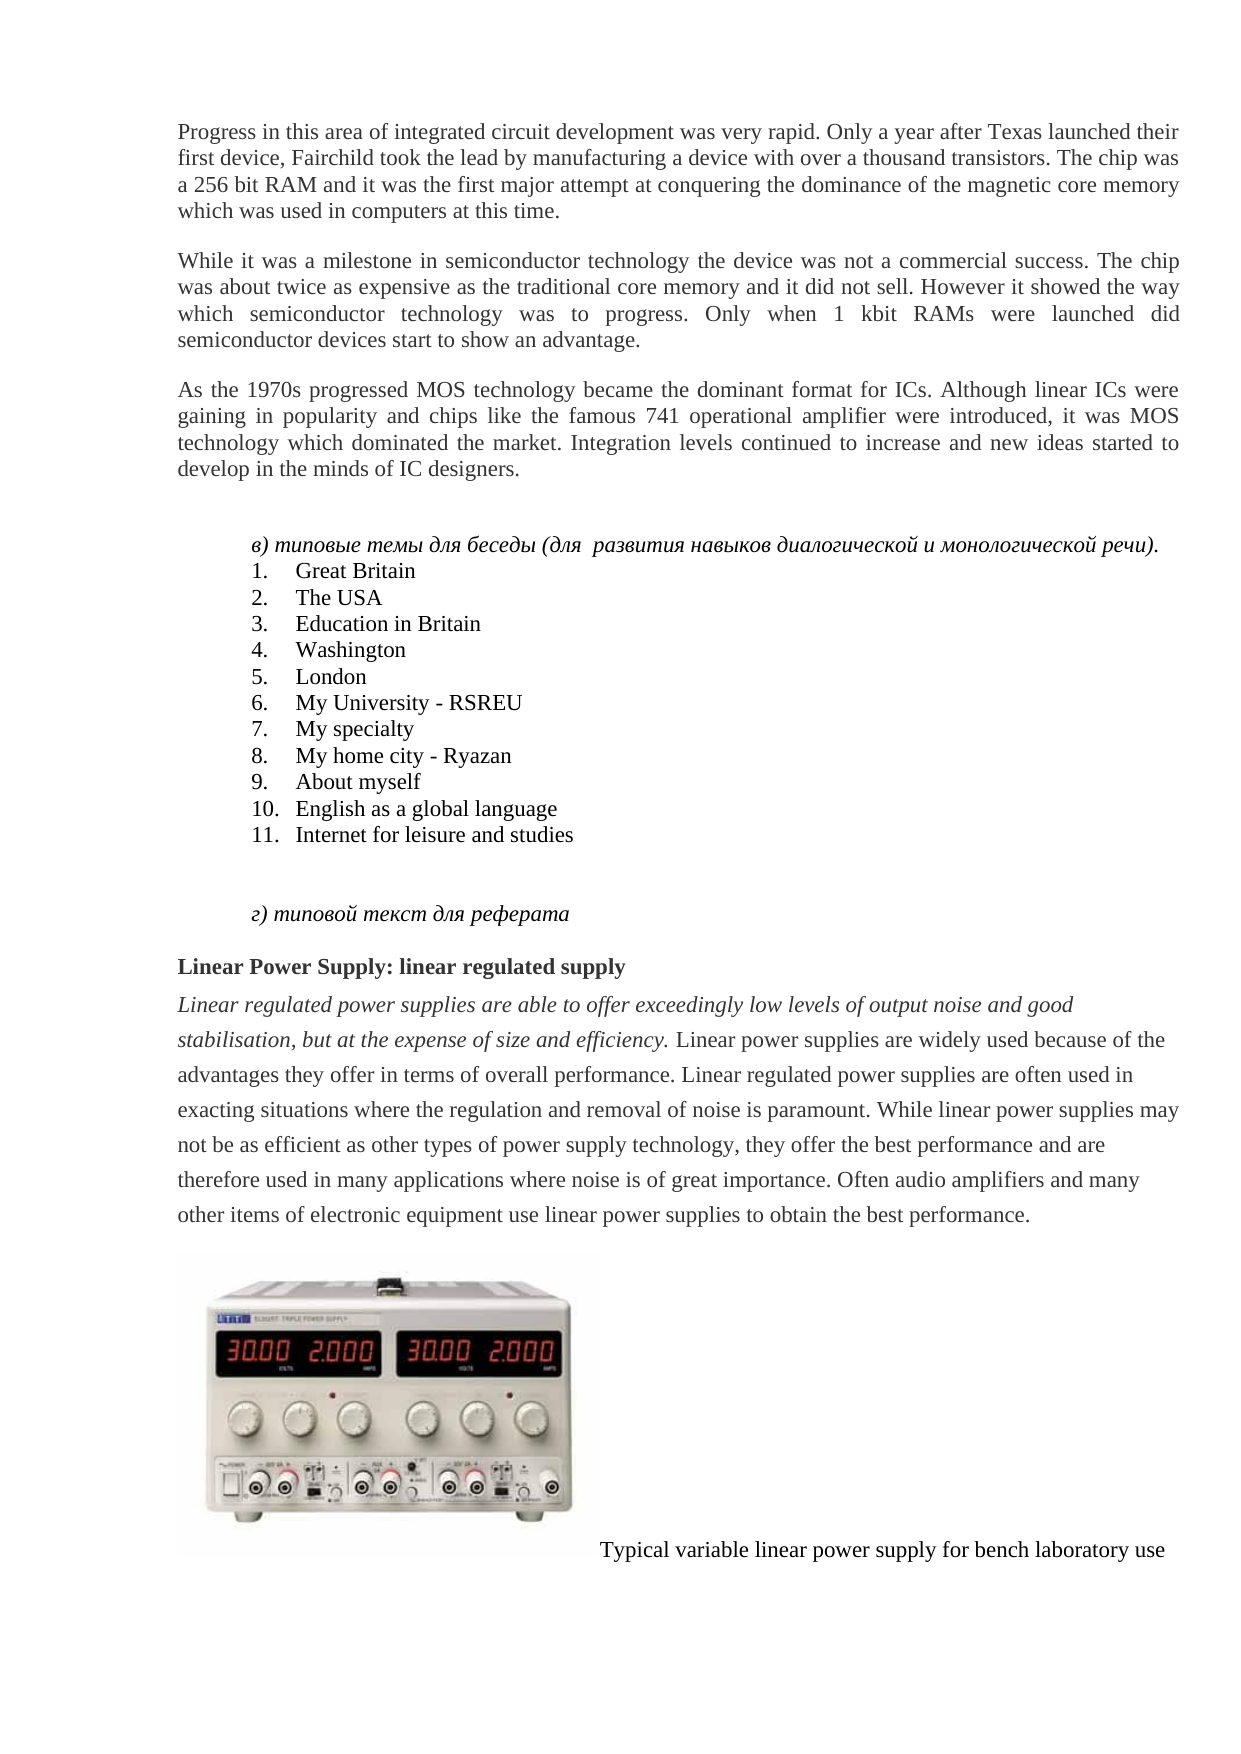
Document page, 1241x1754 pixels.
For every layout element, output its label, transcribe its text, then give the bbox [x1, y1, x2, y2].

list Washington [177, 636, 1181, 663]
text As the 1970s progressed MOS technology became the dominant format for ICs. Although linear ICs were gaining in popularity and chips like the famous 741 operational amplifier were introduced, it was MOS technology which dominated the market. Integration levels continued to increase and new ideas started to develop in the minds of IC designers. [177, 376, 1181, 481]
picture [177, 1251, 600, 1558]
list About myself [177, 768, 1181, 794]
text Progress in this area of integrated circuit development was very rapid. Only a year after Texas launched their first device, Fairchild took the lead by manufacturing a device with over a thousand transistors. The chip was a 256 bit RAM and it was the first major attempt at conquering the dominance of the magnetic core memory which was used in computers at this time. [177, 118, 1181, 223]
subtitle Linear regulated power supplies are able to offer exceedingly low levels of output noise and good stabilisation, but at the expense of size and efficiency. Linear power supplies are widely used because of the advantages they offer in terms of overall performance. Linear regulated power supplies are often used in exacting situations where the regulation and removal of noise is paramount. While linear power supplies may not be as efficient as other types of power supply technology, they offer the best performance and are therefore used in many applications where noise is of great importance. Often audio amplifiers and many other items of electronic equipment use linear power supplies to obtain the best performance. [177, 983, 1181, 1228]
subtitle Linear Power Supply: linear regulated supply [177, 953, 1181, 979]
text г) типовой текст для реферата [251, 900, 1181, 926]
list Great Britain [177, 557, 1181, 584]
text While it was a milestone in semiconductor technology the device was not a commercial success. The chip was about twice as expensive as the traditional core memory and it did not sell. However it showed the way which semiconductor technology was to progress. Only when 1 kbit RAMs were launched did semiconductor devices start to show an advantage. [177, 247, 1181, 352]
list My specialty [177, 716, 1181, 742]
list London [177, 663, 1181, 689]
list Internet for leisure and studies [177, 821, 1181, 847]
list My home city - Ryazan [177, 742, 1181, 768]
list Education in Britain [177, 610, 1181, 636]
text в) типовые темы для беседы (для развития навыков диалогической и монологической речи). [251, 531, 1181, 557]
list The USA [177, 584, 1181, 610]
list My University - RSREU [177, 689, 1181, 716]
list English as a global language [177, 794, 1181, 821]
